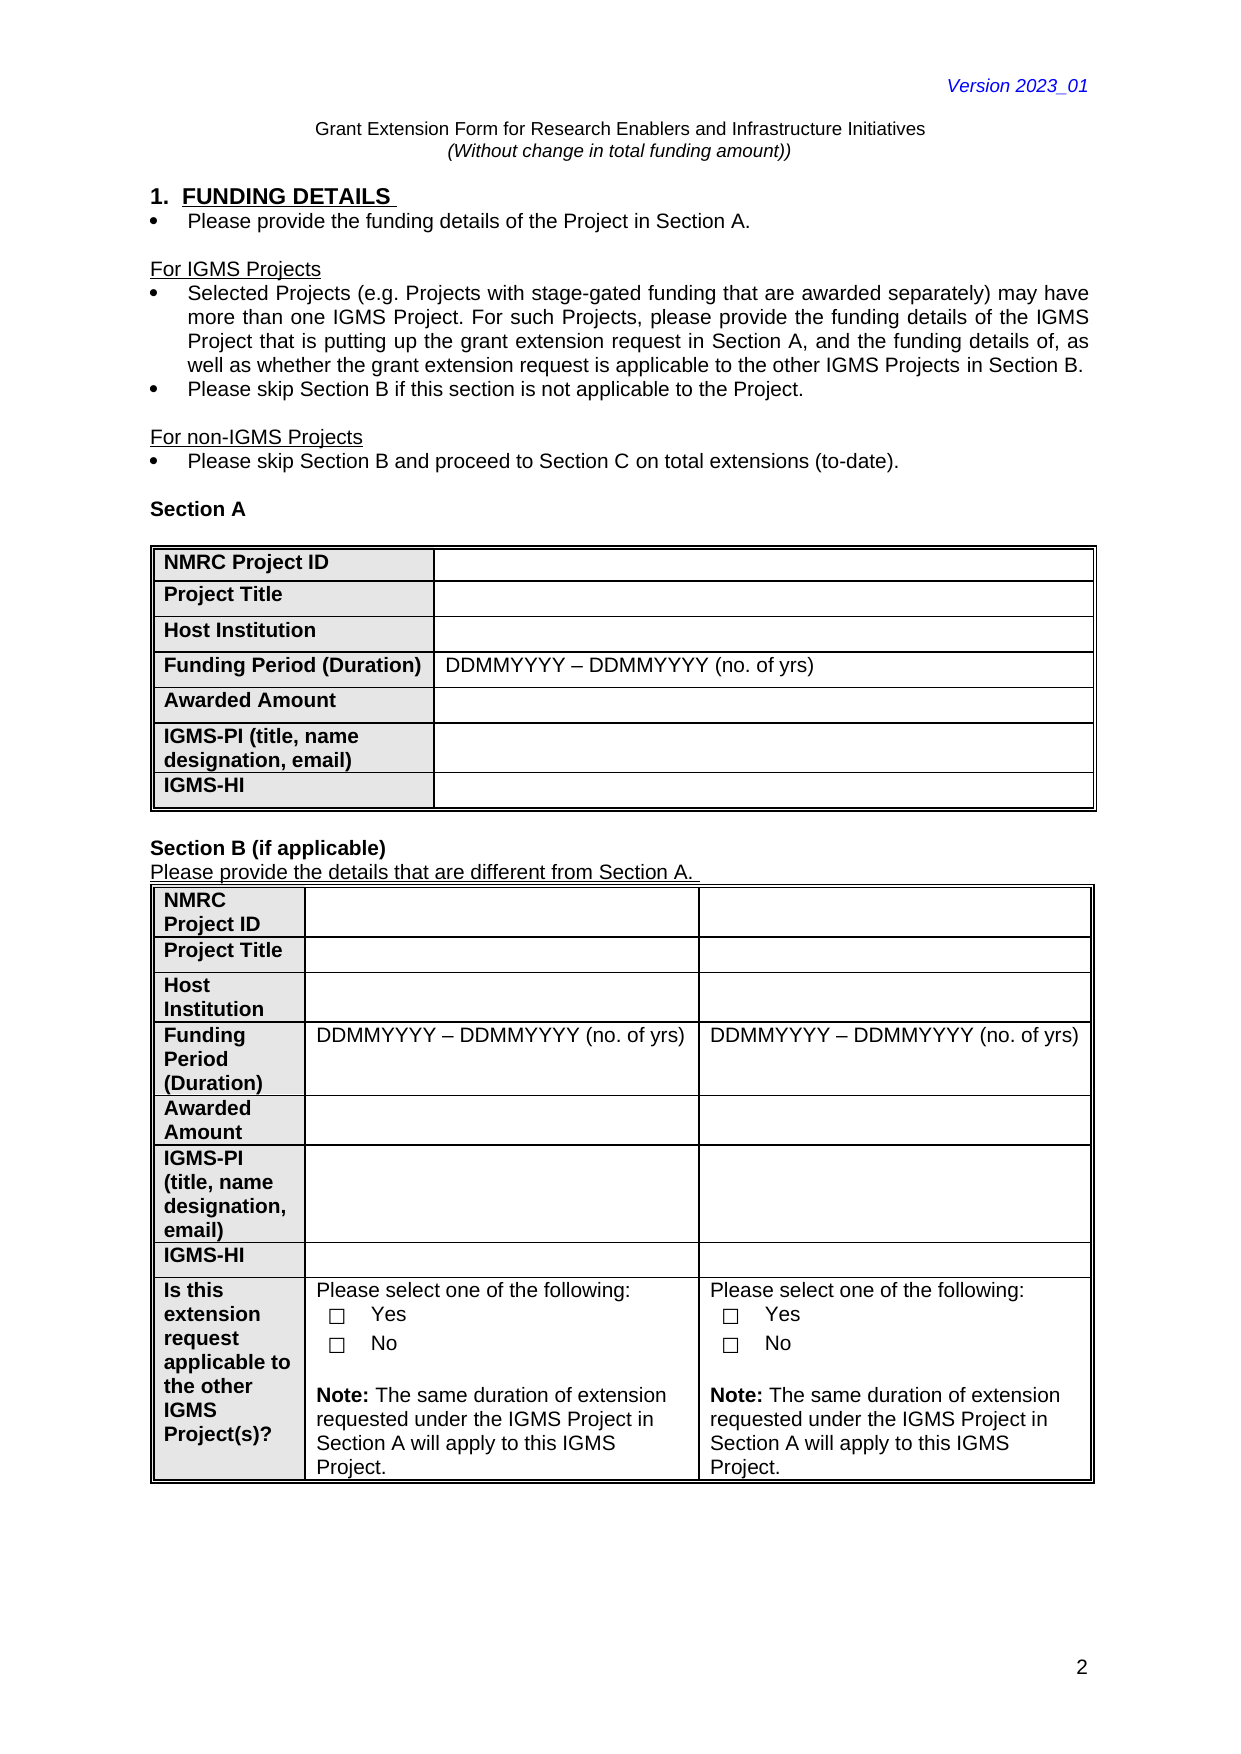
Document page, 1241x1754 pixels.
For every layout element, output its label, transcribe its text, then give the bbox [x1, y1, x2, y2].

table_cell [435, 617, 1093, 651]
table_cell Please select one of the following: Note: The same duration of extension requested under the IGMS Project in Section A will apply to this IGMS Project. [700, 1278, 1090, 1479]
table_cell [435, 724, 1093, 772]
table_cell [306, 938, 698, 972]
table_cell DDMMYYYY – DDMMYYYY (no. of yrs) [435, 653, 1093, 687]
table_cell [700, 1146, 1090, 1241]
table_header [435, 550, 1093, 580]
list For IGMS Projects [150, 257, 1090, 281]
table_cell DDMMYYYY – DDMMYYYY (no. of yrs) [306, 1023, 698, 1094]
table_cell [306, 1146, 698, 1241]
table_cell Host Institution [155, 973, 304, 1021]
list Selected Projects (e.g. Projects with stage-gated funding that are awarded separately) may have more than one IGMS Project. For such Projects, please provide the funding details of the IGMS Project that is putting up the grant extension request in Section A, and the funding details of, as well as whether the grant extension request is applicable to the other IGMS Projects in Section B. [150, 281, 1090, 377]
table_cell Awarded Amount [155, 1096, 304, 1144]
list For non-IGMS Projects [150, 425, 1090, 449]
table_cell DDMMYYYY – DDMMYYYY (no. of yrs) [700, 1023, 1090, 1094]
table_cell Awarded Amount [155, 688, 433, 722]
text 1. FUNDING DETAILS [150, 183, 1090, 209]
table_cell Project Title [155, 582, 433, 616]
text Section A [150, 497, 1090, 521]
table_cell Is this extension request applicable to the other IGMS Project(s)? [155, 1278, 304, 1479]
table_cell [700, 938, 1090, 972]
table_cell [435, 582, 1093, 616]
list Please skip Section B if this section is not applicable to the Project. [150, 377, 1090, 401]
text Section B (if applicable) [150, 836, 1090, 859]
table_cell [306, 973, 698, 1021]
table_header NMRC Project ID [155, 550, 433, 580]
table_cell [700, 1096, 1090, 1144]
table_cell [435, 773, 1093, 807]
table_cell Please select one of the following: Note: The same duration of extension requested under the IGMS Project in Section A will apply to this IGMS Project. [306, 1278, 698, 1479]
table_header NMRC Project ID [155, 888, 304, 936]
table_cell [306, 1096, 698, 1144]
table_cell IGMS-PI (title, name designation, email) [155, 724, 433, 772]
table_cell IGMS-HI [155, 773, 433, 807]
table_cell [700, 1243, 1090, 1277]
table_cell IGMS-HI [155, 1243, 304, 1277]
table_header [700, 888, 1090, 936]
table_cell [435, 688, 1093, 722]
list Please skip Section B and proceed to Section C on total extensions (to-date). [150, 449, 1090, 473]
table_cell [700, 973, 1090, 1021]
text Please provide the details that are different from Section A. [150, 859, 1090, 883]
table_cell Project Title [155, 938, 304, 972]
table_cell Funding Period (Duration) [155, 653, 433, 687]
table_cell Funding Period (Duration) [155, 1023, 304, 1094]
table_cell [306, 1243, 698, 1277]
table_cell Host Institution [155, 617, 433, 651]
table_cell IGMS-PI (title, name designation, email) [155, 1146, 304, 1241]
table_header [306, 888, 698, 936]
list Please provide the funding details of the Project in Section A. [150, 209, 1090, 233]
